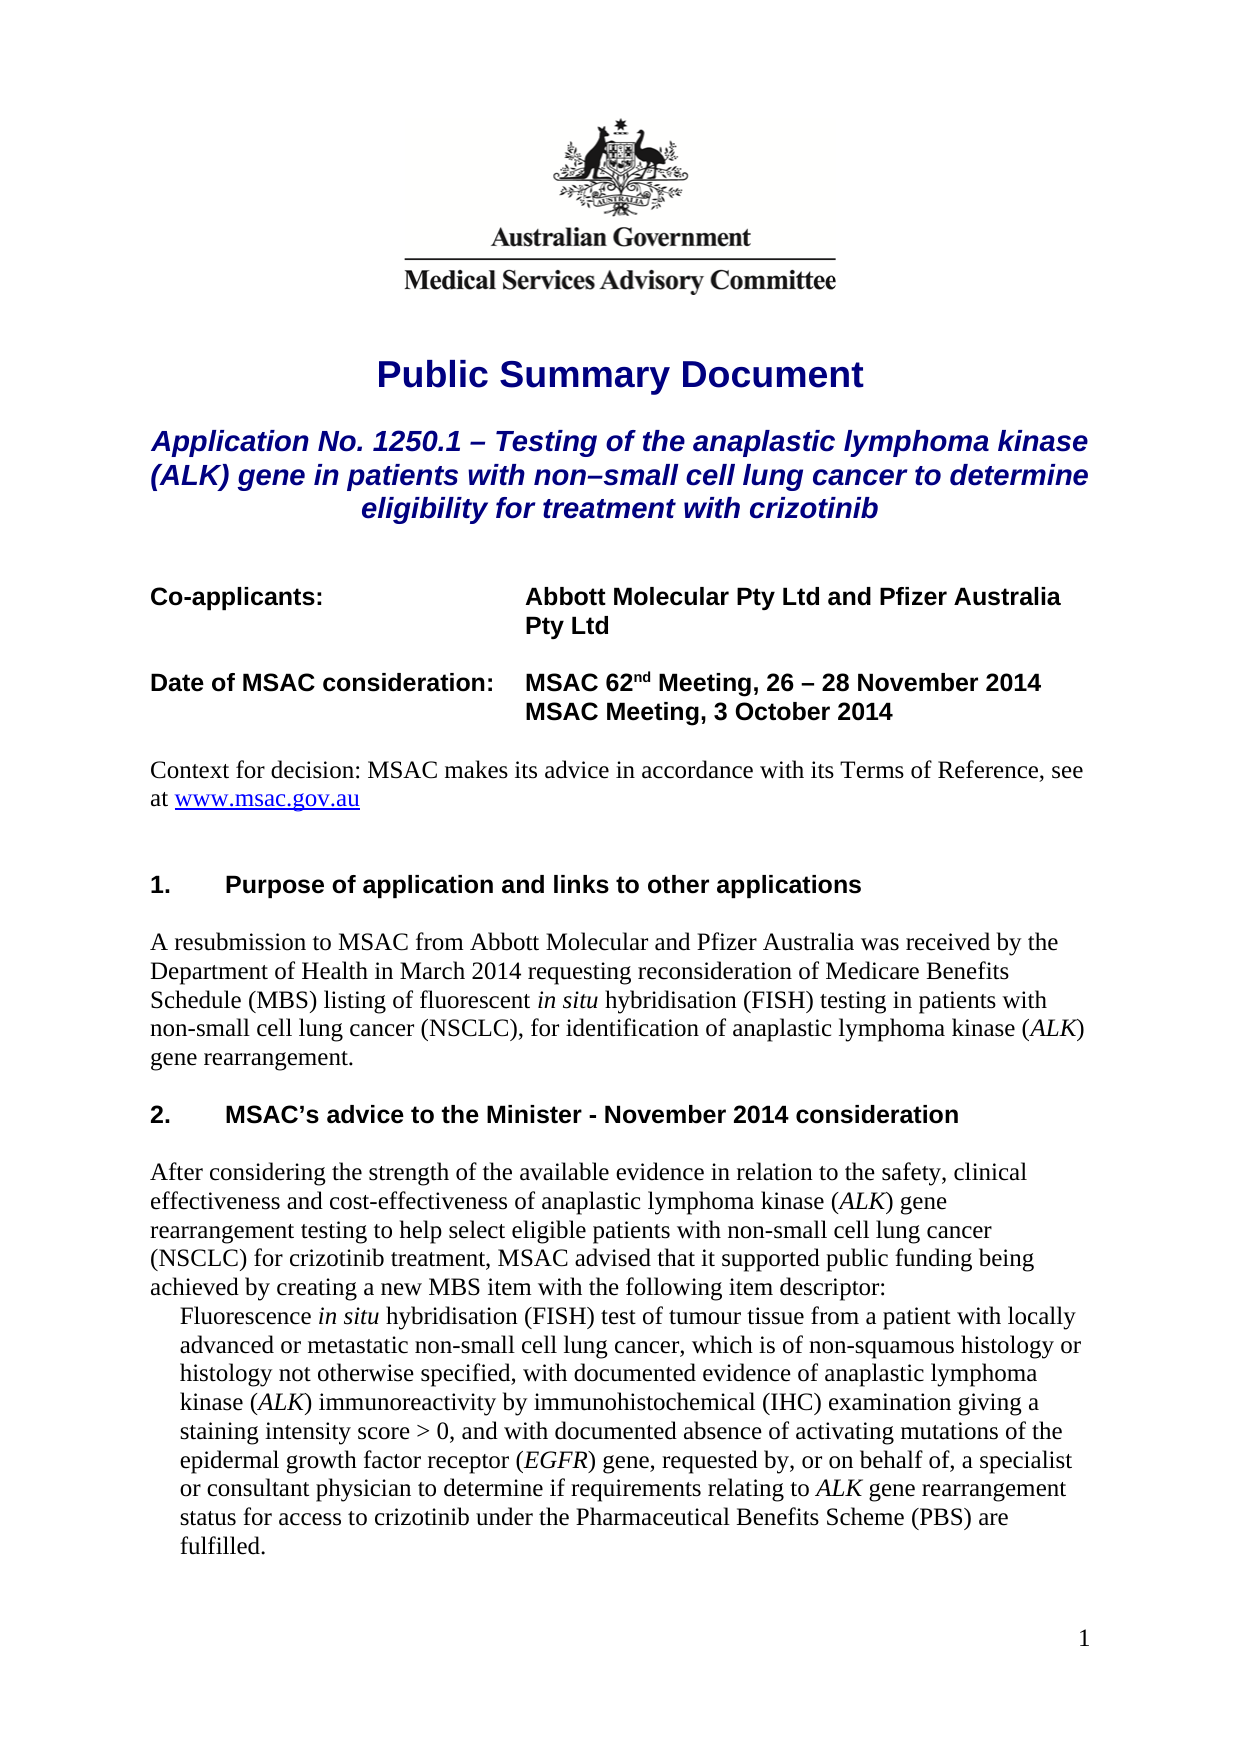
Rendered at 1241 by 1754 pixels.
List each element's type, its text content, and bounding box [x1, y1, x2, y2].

text Date of MSAC consideration: MSAC 62nd Meeting, 26 – 28 November 2014 [150, 668, 1090, 697]
text Application No. 1250.1 – Testing of the anaplastic lymphoma kinase (ALK) gene in patients with non–small cell lung cancer to determine eligibility for treatment with crizotinib [150, 424, 1090, 525]
text A resubmission to MSAC from Abbott Molecular and Pfizer Australia was received by the Department of Health in March 2014 requesting reconsideration of Medicare Benefits Schedule (MBS) listing of fluorescent in situ hybridisation (FISH) testing in patients with non-small cell lung cancer (NSCLC), for identification of anaplastic lymphoma kinase (ALK) gene rearrangement. [150, 927, 1090, 1071]
subtitle 2. MSAC’s advice to the Minister - November 2014 consideration [150, 1100, 1090, 1128]
text Co-applicants: Abbott Molecular Pty Ltd and Pfizer Australia Pty Ltd [150, 582, 1090, 640]
text Public Summary Document [150, 352, 1090, 395]
text Fluorescence in situ hybridisation (FISH) test of tumour tissue from a patient with locally advanced or metastatic non-small cell lung cancer, which is of non-squamous histology or histology not otherwise specified, with documented evidence of anaplastic lymphoma kinase (ALK) immunoreactivity by immunohistochemical (IHC) examination giving a staining intensity score > 0, and with documented absence of activating mutations of the epidermal growth factor receptor (EGFR) gene, requested by, or on behalf of, a specialist or consultant physician to determine if requirements relating to ALK gene rearrangement status for access to crizotinib under the Pharmaceutical Benefits Scheme (PBS) are fulfilled. [179, 1301, 1090, 1560]
text After considering the strength of the available evidence in relation to the safety, clinical effectiveness and cost-effectiveness of anaplastic lymphoma kinase (ALK) gene rearrangement testing to help select eligible patients with non-small cell lung cancer (NSCLC) for crizotinib treatment, MSAC advised that it supported public funding being achieved by creating a new MBS item with the following item descriptor: [150, 1157, 1090, 1301]
text Context for decision: MSAC makes its advice in accordance with its Terms of Reference, see at www.msac.gov.au [150, 755, 1090, 812]
text MSAC Meeting, 3 October 2014 [450, 697, 1090, 755]
picture [404, 118, 836, 295]
subtitle Purpose of application and links to other applications [150, 870, 1090, 898]
